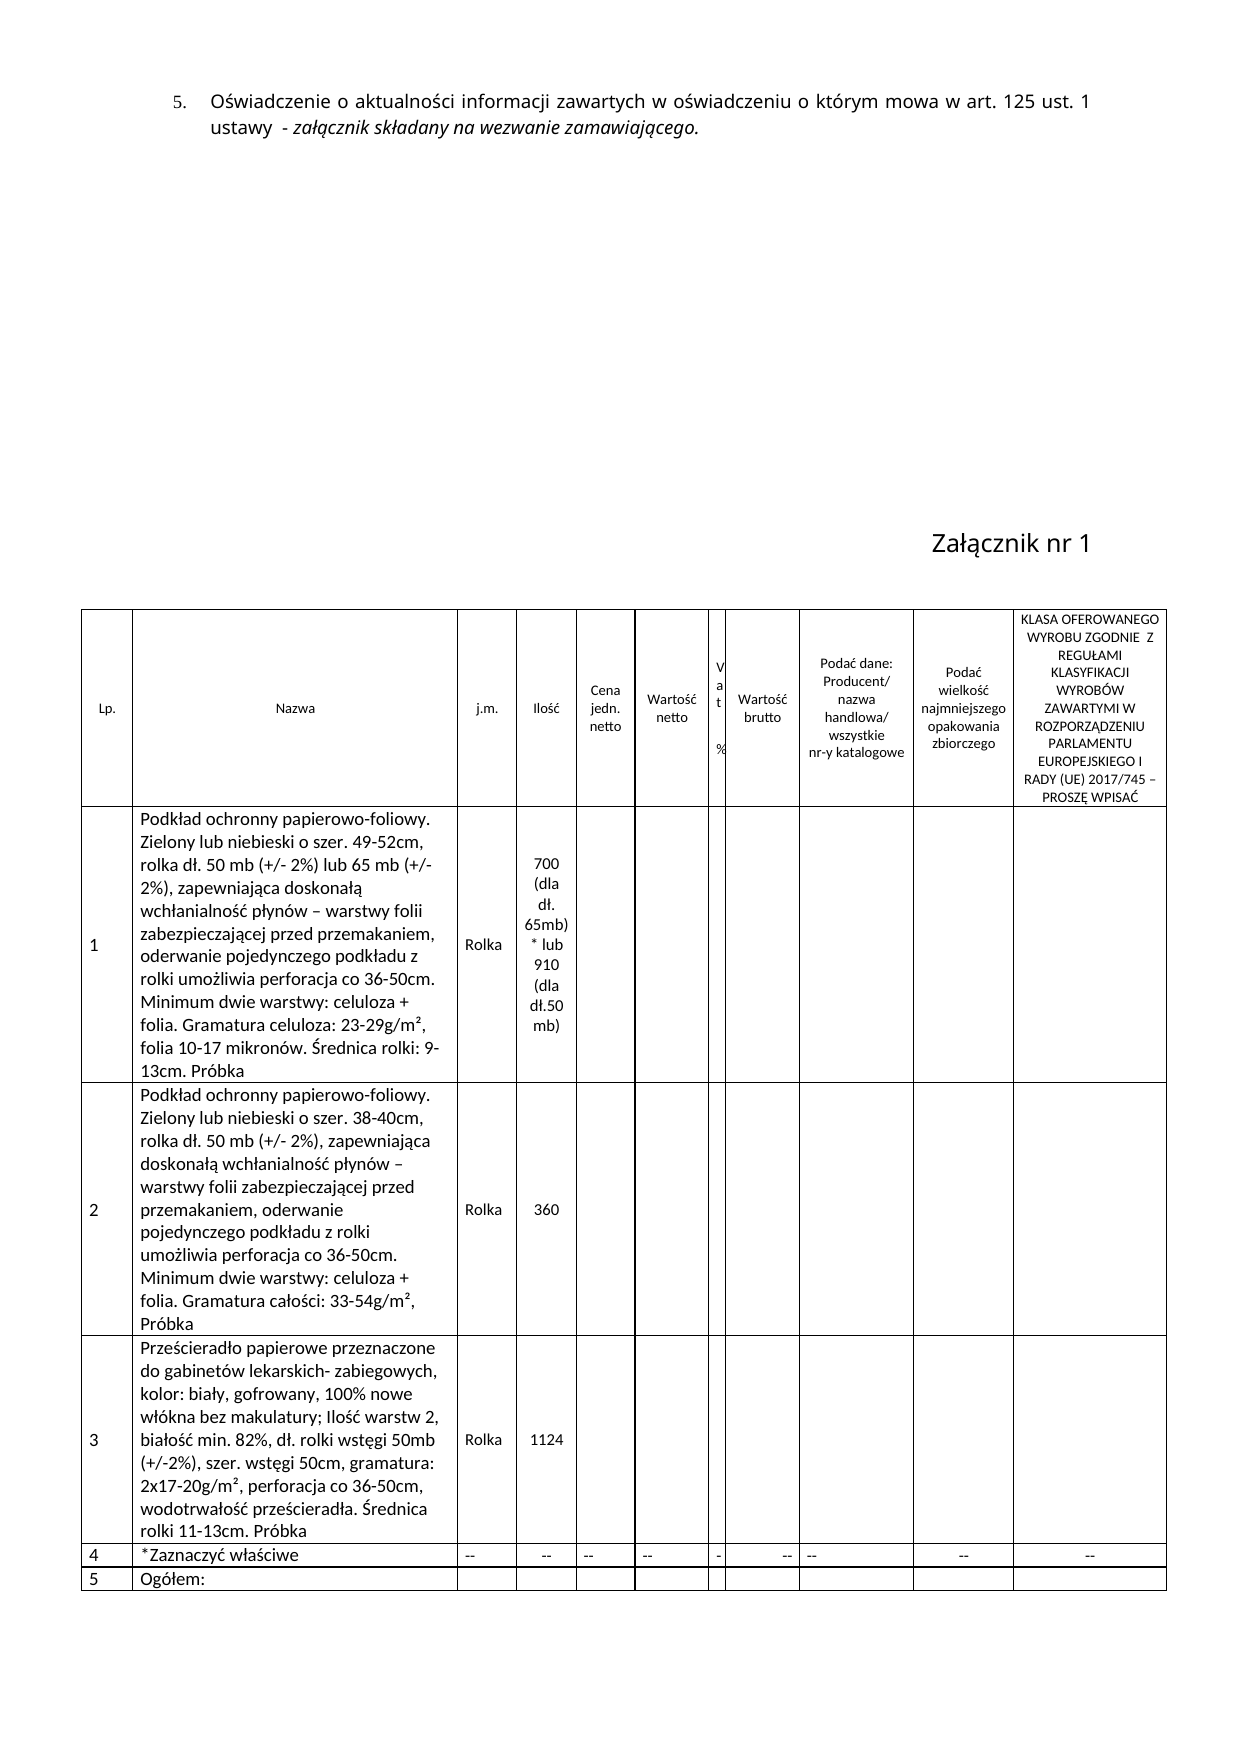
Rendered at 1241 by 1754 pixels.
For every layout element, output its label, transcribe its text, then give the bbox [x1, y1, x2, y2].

table_header KLASA OFEROWANEGO WYROBU ZGODNIE Z REGUŁAMI KLASYFIKACJI WYROBÓW ZAWARTYMI W ROZPORZĄDZENIU PARLAMENTU EUROPEJSKIEGO I RADY (UE) 2017/745 – PROSZĘ WPISAĆ [1014, 610, 1166, 806]
table_header Wartość netto [636, 610, 708, 806]
table_cell [517, 1568, 576, 1590]
table_cell 3 [82, 1336, 132, 1542]
table_header Cena jedn. netto [577, 610, 634, 806]
table_cell [709, 1336, 725, 1542]
table_cell -- [726, 1544, 799, 1566]
table_header Nazwa [133, 610, 457, 806]
table_header Podać wielkość najmniejszego opakowania zbiorczego [914, 610, 1013, 806]
table_cell [636, 807, 708, 1082]
table_cell Rolka [458, 807, 516, 1082]
table_cell [914, 1336, 1013, 1542]
table_cell [1014, 1568, 1166, 1590]
table_cell 5 [82, 1568, 132, 1590]
table_header Ilość [517, 610, 576, 806]
table_cell Rolka [458, 1083, 516, 1335]
table_cell [726, 1568, 799, 1590]
table_cell Prześcieradło papierowe przeznaczone do gabinetów lekarskich- zabiegowych, kolor: biały, gofrowany, 100% nowe włókna bez makulatury; Ilość warstw 2, białość min. 82%, dł. rolki wstęgi 50mb (+/-2%), szer. wstęgi 50cm, gramatura: 2x17-20g/m², perforacja co 36-50cm, wodotrwałość prześcieradła. Średnica rolki 11-13cm. Próbka [133, 1336, 457, 1542]
table_cell [1014, 807, 1166, 1082]
table_cell *Zaznaczyć właściwe [133, 1544, 457, 1566]
table_cell [914, 1568, 1013, 1590]
table_cell -- [458, 1544, 516, 1566]
table_cell Rolka [458, 1336, 516, 1542]
table_cell 4 [82, 1544, 132, 1566]
table_cell [709, 1568, 725, 1590]
table_cell -- [800, 1544, 913, 1566]
table_cell -- [636, 1544, 708, 1566]
table_cell [914, 1083, 1013, 1335]
table_cell [800, 807, 913, 1082]
table_cell [636, 1336, 708, 1542]
table_cell 2 [82, 1083, 132, 1335]
table_cell [709, 1083, 725, 1335]
table_cell [800, 1083, 913, 1335]
table_cell -- [1014, 1544, 1166, 1566]
table_header Va t % [709, 610, 725, 806]
table_cell 1 [82, 807, 132, 1082]
text Załącznik nr 1 [152, 536, 1092, 556]
table_header j.m. [458, 610, 516, 806]
table_cell [709, 807, 725, 1082]
table_header Lp. [82, 610, 132, 806]
table_cell [914, 807, 1013, 1082]
table_cell [577, 1083, 634, 1335]
table_cell [800, 1568, 913, 1590]
table_cell [726, 807, 799, 1082]
table_cell 700 (dla dł. 65mb)* lub 910 (dla dł.50mb) [517, 807, 576, 1082]
table_cell -- [577, 1544, 634, 1566]
table_cell [636, 1568, 708, 1590]
table_cell [800, 1336, 913, 1542]
table_cell 360 [517, 1083, 576, 1335]
table_cell -- [517, 1544, 576, 1566]
table_cell Podkład ochronny papierowo-foliowy. Zielony lub niebieski o szer. 38-40cm, rolka dł. 50 mb (+/- 2%), zapewniająca doskonałą wchłanialność płynów – warstwy folii zabezpieczającej przed przemakaniem, oderwanie pojedynczego podkładu z rolki umożliwia perforacja co 36-50cm. Minimum dwie warstwy: celuloza + folia. Gramatura całości: 33-54g/m², Próbka [133, 1083, 457, 1335]
table_cell [636, 1083, 708, 1335]
table_cell Podkład ochronny papierowo-foliowy. Zielony lub niebieski o szer. 49-52cm, rolka dł. 50 mb (+/- 2%) lub 65 mb (+/-2%), zapewniająca doskonałą wchłanialność płynów – warstwy folii zabezpieczającej przed przemakaniem, oderwanie pojedynczego podkładu z rolki umożliwia perforacja co 36-50cm. Minimum dwie warstwy: celuloza + folia. Gramatura celuloza: 23-29g/m², folia 10-17 mikronów. Średnica rolki: 9-13cm. Próbka [133, 807, 457, 1082]
table_cell [577, 1336, 634, 1542]
table_cell [726, 1083, 799, 1335]
table_cell [577, 807, 634, 1082]
table_header Wartość brutto [726, 610, 799, 806]
table_cell [1014, 1336, 1166, 1542]
table_cell [458, 1568, 516, 1590]
table_cell Ogółem: [133, 1568, 457, 1590]
table_cell [726, 1336, 799, 1542]
table_cell [1014, 1083, 1166, 1335]
table_header Podać dane: Producent/ nazwa handlowa/ wszystkie nr-y katalogowe [800, 610, 913, 806]
table_cell -- [914, 1544, 1013, 1566]
table_cell [577, 1568, 634, 1590]
list Oświadczenie o aktualności informacji zawartych w oświadczeniu o którym mowa w art. 125 ust. 1 ustawy - załącznik składany na wezwanie zamawiającego. [173, 89, 1092, 140]
table_cell - [709, 1544, 725, 1566]
table_cell 1124 [517, 1336, 576, 1542]
